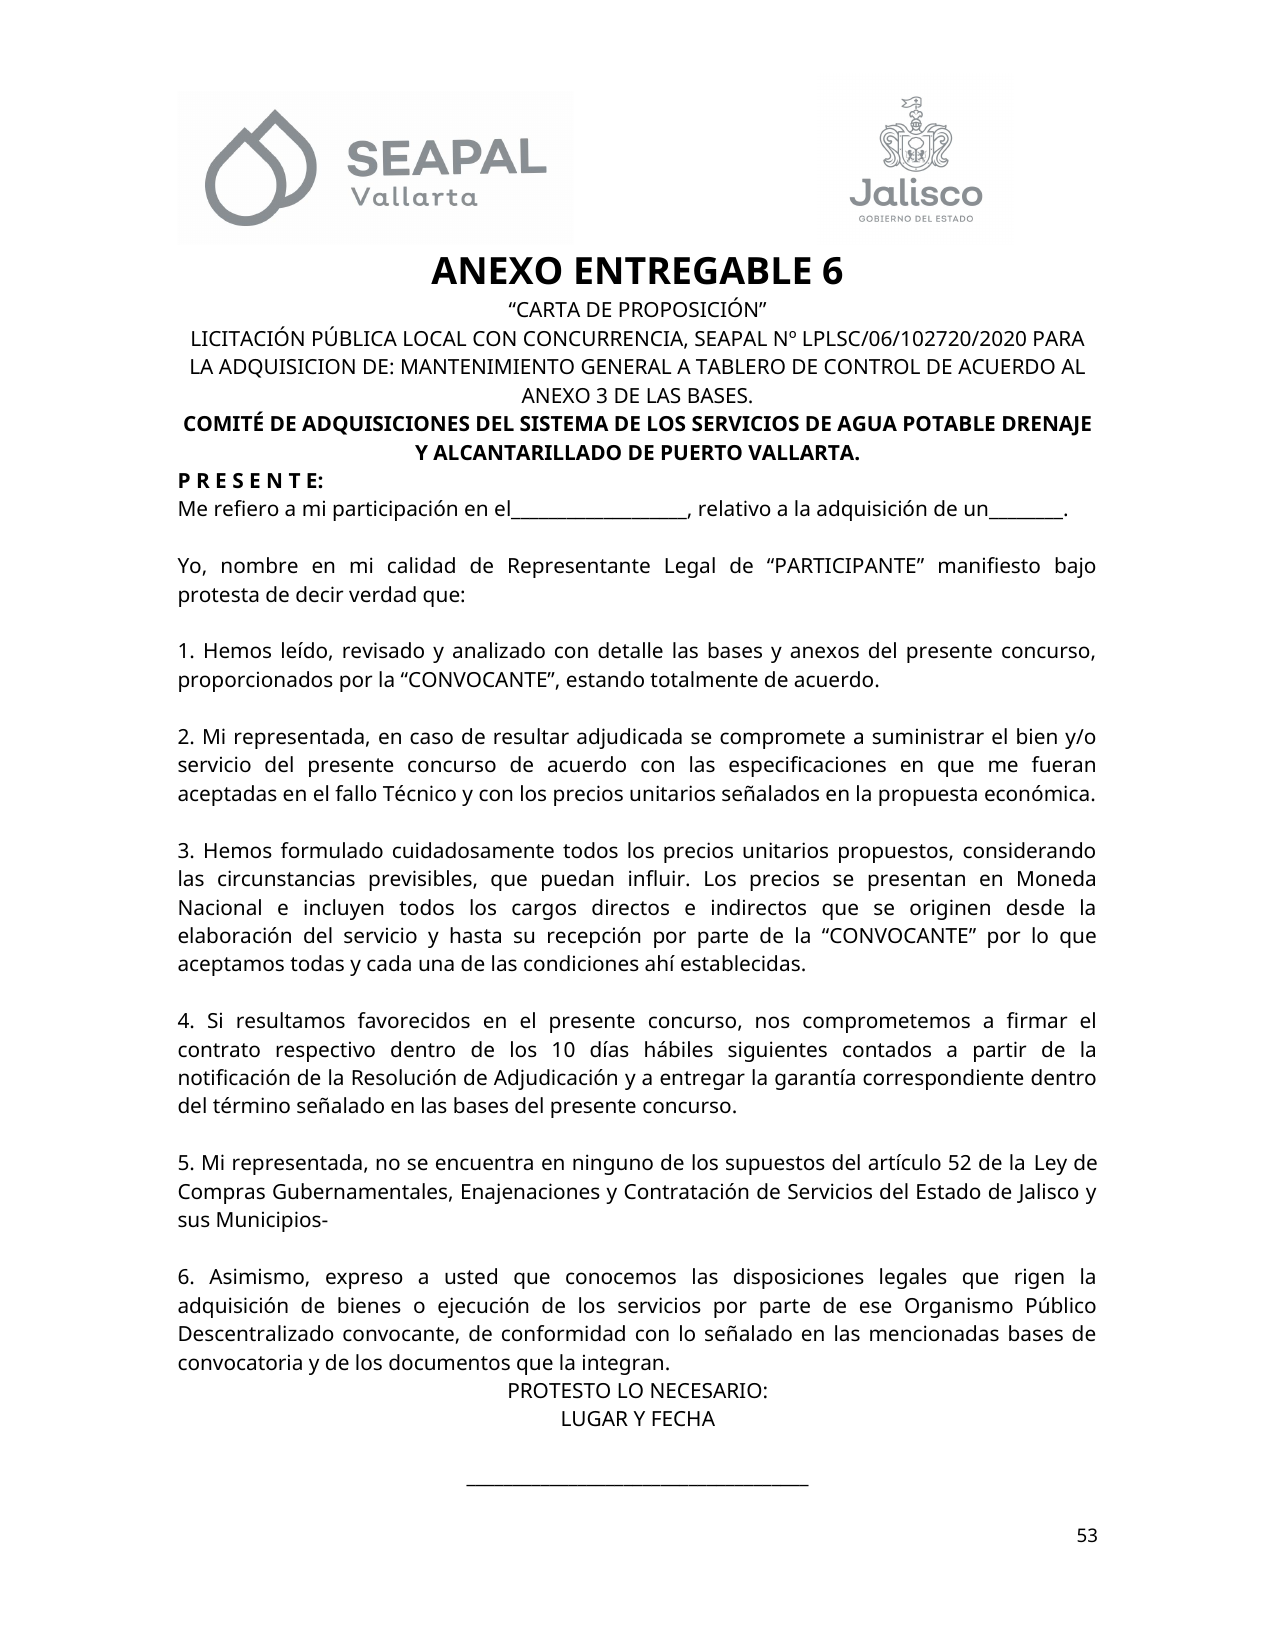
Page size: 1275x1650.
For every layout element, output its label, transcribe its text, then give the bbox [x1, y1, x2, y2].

text 2. Mi representada, en caso de resultar adjudicada se compromete a suministrar el bien y/o servicio del presente concurso de acuerdo con las especificaciones en que me fueran aceptadas en el fallo Técnico y con los precios unitarios señalados en la propuesta económica. [177, 722, 1098, 807]
text PROTESTO LO NECESARIO: [177, 1376, 1098, 1404]
text 5. Mi representada, no se encuentra en ninguno de los supuestos del artículo 52 de la Ley de Compras Gubernamentales, Enajenaciones y Contratación de Servicios del Estado de Jalisco y sus Municipios- [177, 1148, 1098, 1234]
text “CARTA DE PROPOSICIÓN” [177, 295, 1098, 324]
text P R E S E N T E: [177, 466, 1098, 494]
text 1. Hemos leído, revisado y analizado con detalle las bases y anexos del presente concurso, proporcionados por la “CONVOCANTE”, estando totalmente de acuerdo. [177, 637, 1098, 693]
text 3. Hemos formulado cuidadosamente todos los precios unitarios propuestos, considerando las circunstancias previsibles, que puedan influir. Los precios se presentan en Moneda Nacional e incluyen todos los cargos directos e indirectos que se originen desde la elaboración del servicio y hasta su recepción por parte de la “CONVOCANTE” por lo que aceptamos todas y cada una de las condiciones ahí establecidas. [177, 836, 1098, 978]
picture [817, 73, 1015, 245]
text LUGAR Y FECHA [177, 1404, 1098, 1433]
text Me refiero a mi participación en el___________________, relativo a la adquisición de un________. [177, 494, 1098, 523]
text Yo, nombre en mi calidad de Representante Legal de “PARTICIPANTE” manifiesto bajo protesta de decir verdad que: [177, 551, 1098, 608]
picture [177, 91, 574, 245]
text _____________________________________ [177, 1461, 1098, 1490]
text 6. Asimismo, expreso a usted que conocemos las disposiciones legales que rigen la adquisición de bienes o ejecución de los servicios por parte de ese Organismo Público Descentralizado convocante, de conformidad con lo señalado en las mencionadas bases de convocatoria y de los documentos que la integran. [177, 1262, 1098, 1376]
text COMITÉ DE ADQUISICIONES DEL SISTEMA DE LOS SERVICIOS DE AGUA POTABLE DRENAJE Y ALCANTARILLADO DE PUERTO VALLARTA. [177, 409, 1098, 466]
text ANEXO ENTREGABLE 6 [177, 244, 1098, 295]
text LICITACIÓN PÚBLICA LOCAL CON CONCURRENCIA, SEAPAL Nº LPLSC/06/102720/2020 PARA LA ADQUISICION DE: MANTENIMIENTO GENERAL A TABLERO DE CONTROL DE ACUERDO AL ANEXO 3 DE LAS BASES. [177, 324, 1098, 409]
text 4. Si resultamos favorecidos en el presente concurso, nos comprometemos a firmar el contrato respectivo dentro de los 10 días hábiles siguientes contados a partir de la notificación de la Resolución de Adjudicación y a entregar la garantía correspondiente dentro del término señalado en las bases del presente concurso. [177, 1006, 1098, 1120]
